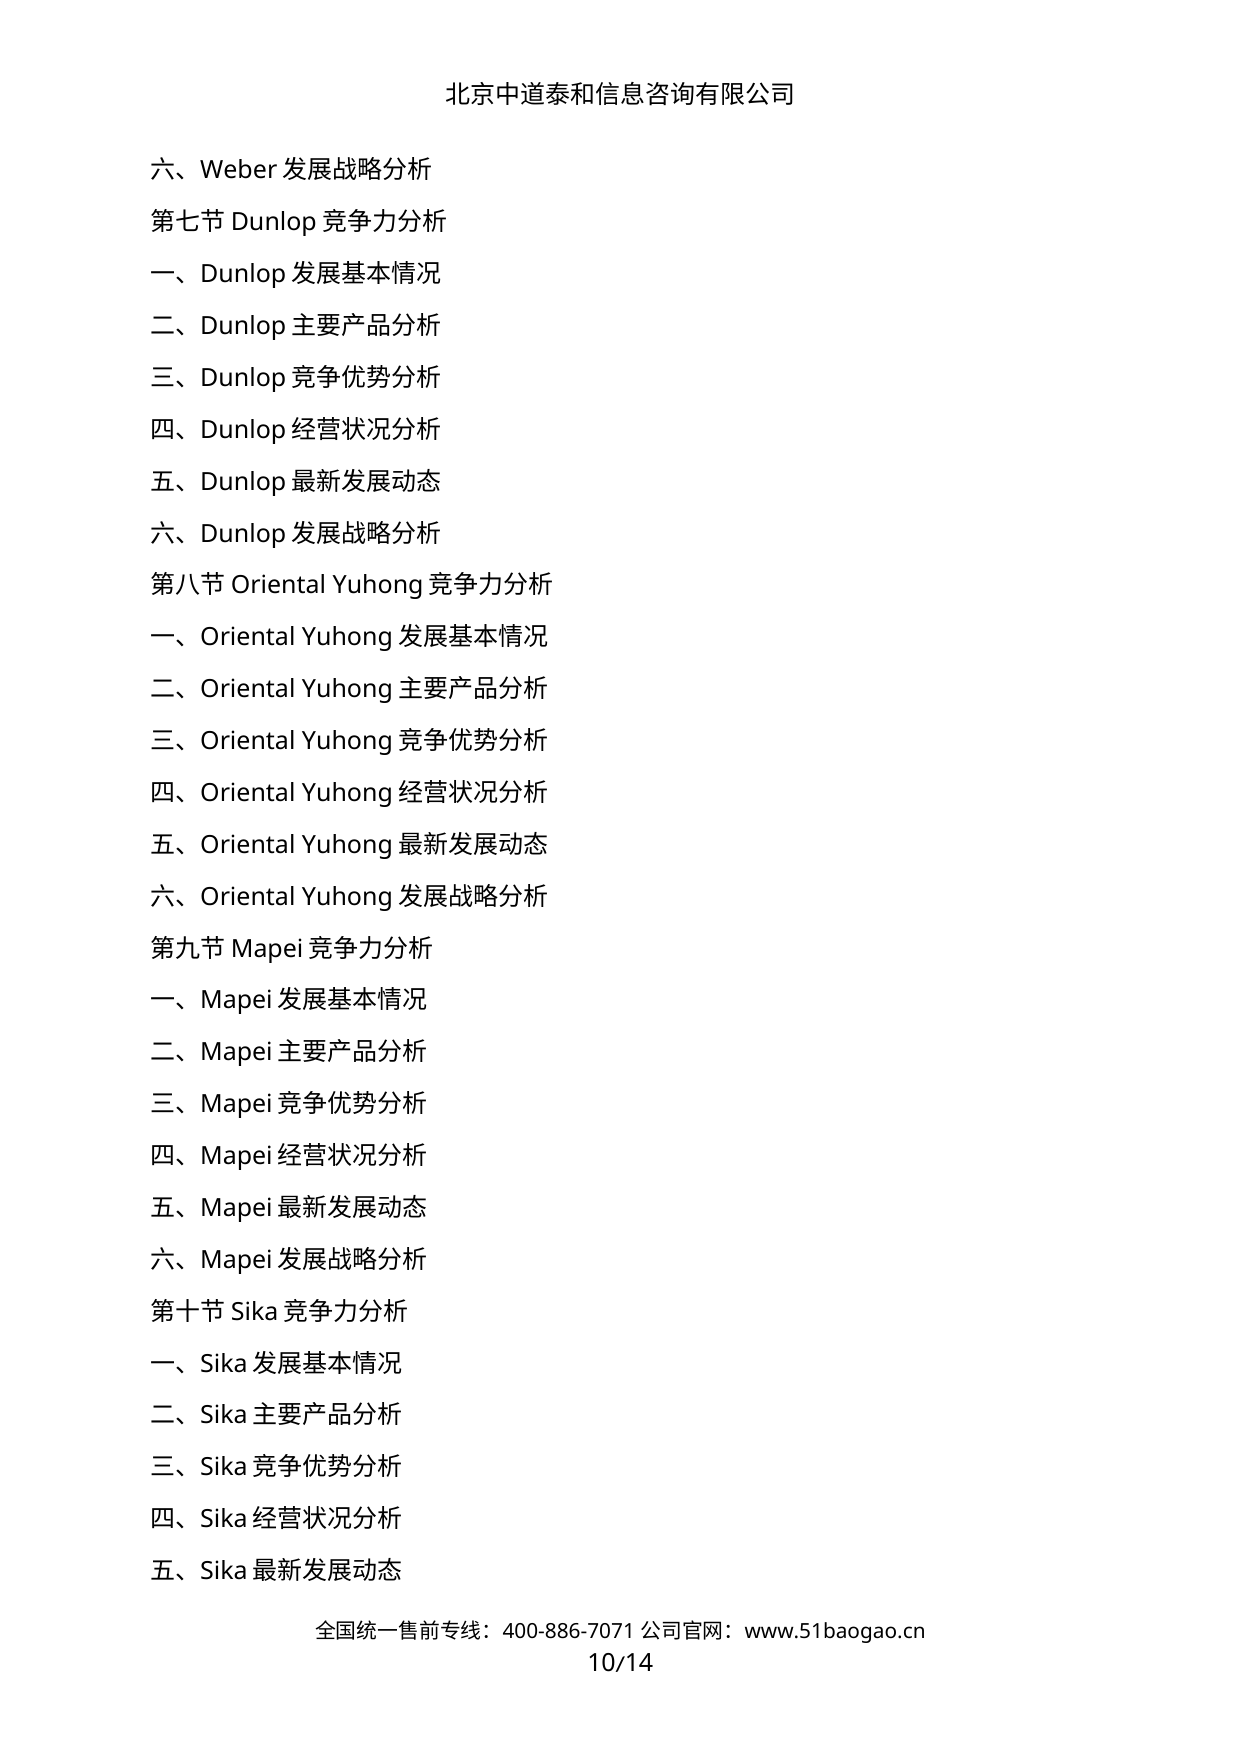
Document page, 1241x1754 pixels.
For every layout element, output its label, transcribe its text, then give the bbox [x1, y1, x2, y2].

text 一、Dunlop发展基本情况 [150, 254, 1090, 290]
text 四、Dunlop经营状况分析 [150, 409, 1090, 446]
text 第九节 Mapei竞争力分析 [150, 928, 1090, 964]
text 二、Oriental Yuhong主要产品分析 [150, 669, 1090, 705]
text 二、Dunlop主要产品分析 [150, 306, 1090, 342]
text 二、Mapei主要产品分析 [150, 1032, 1090, 1068]
text 一、Sika发展基本情况 [150, 1343, 1090, 1379]
text 二、Sika主要产品分析 [150, 1395, 1090, 1431]
text 五、Oriental Yuhong最新发展动态 [150, 824, 1090, 861]
text 六、Weber发展战略分析 [150, 150, 1090, 186]
text 四、Mapei经营状况分析 [150, 1136, 1090, 1172]
text 四、Sika经营状况分析 [150, 1499, 1090, 1535]
text 第十节 Sika竞争力分析 [150, 1291, 1090, 1327]
text 第八节 Oriental Yuhong竞争力分析 [150, 565, 1090, 601]
text 四、Oriental Yuhong经营状况分析 [150, 772, 1090, 809]
text 六、Mapei发展战略分析 [150, 1239, 1090, 1276]
text 五、Dunlop最新发展动态 [150, 461, 1090, 497]
text 三、Dunlop竞争优势分析 [150, 357, 1090, 394]
text 一、Mapei发展基本情况 [150, 980, 1090, 1016]
text 五、Mapei最新发展动态 [150, 1187, 1090, 1224]
text 六、Dunlop发展战略分析 [150, 513, 1090, 549]
text 五、Sika最新发展动态 [150, 1551, 1090, 1587]
text 六、Oriental Yuhong发展战略分析 [150, 876, 1090, 912]
text 三、Sika竞争优势分析 [150, 1447, 1090, 1483]
text 一、Oriental Yuhong发展基本情况 [150, 617, 1090, 653]
text 三、Oriental Yuhong竞争优势分析 [150, 721, 1090, 757]
text 第七节 Dunlop竞争力分析 [150, 202, 1090, 238]
text 三、Mapei竞争优势分析 [150, 1084, 1090, 1120]
